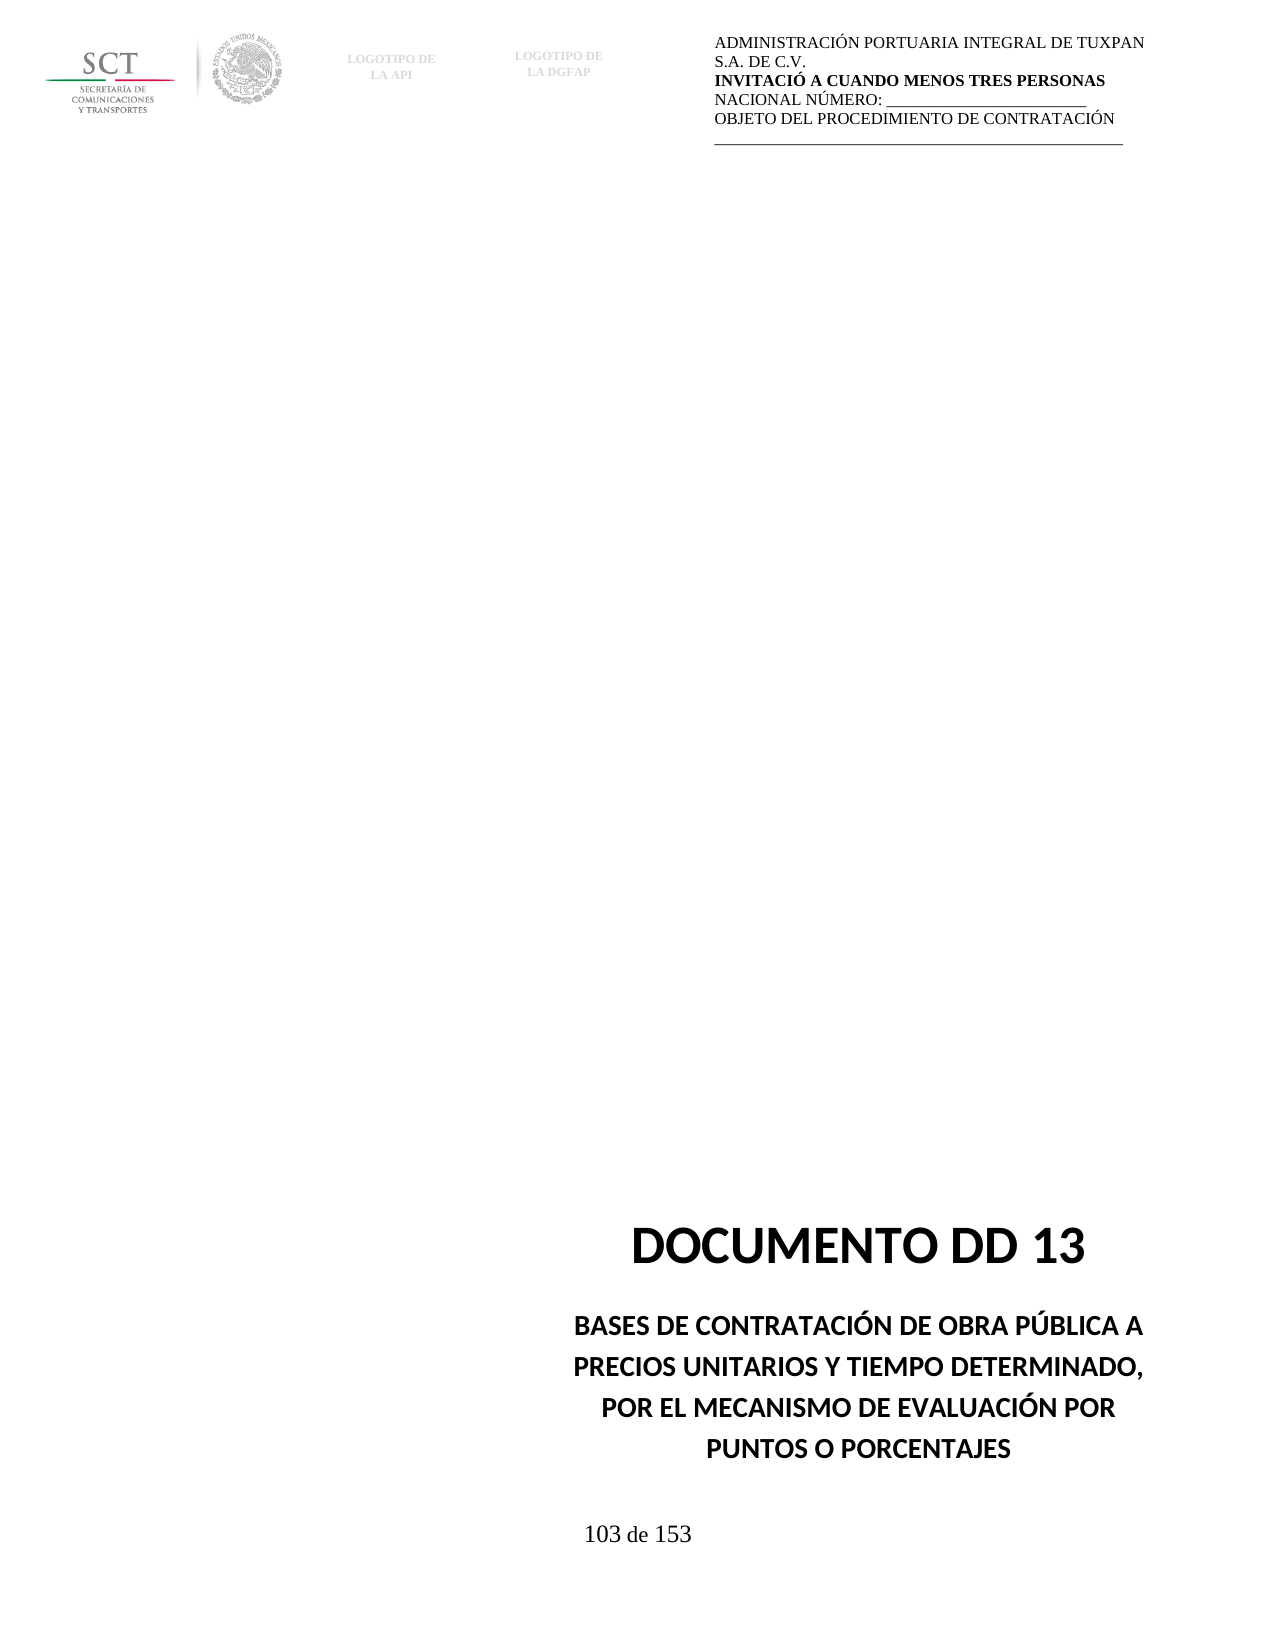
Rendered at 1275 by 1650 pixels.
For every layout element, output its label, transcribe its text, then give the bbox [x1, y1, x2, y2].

text DOCUMENTO DD 13 [555, 1210, 1162, 1277]
text BASES DE CONTRATACIÓN DE OBRA PÚBLICA A PRECIOS UNITARIOS Y TIEMPO DETERMINADO, POR EL MECANISMO DE EVALUACIÓN POR PUNTOS O PORCENTAJES [555, 1307, 1162, 1466]
picture [32, 21, 289, 117]
